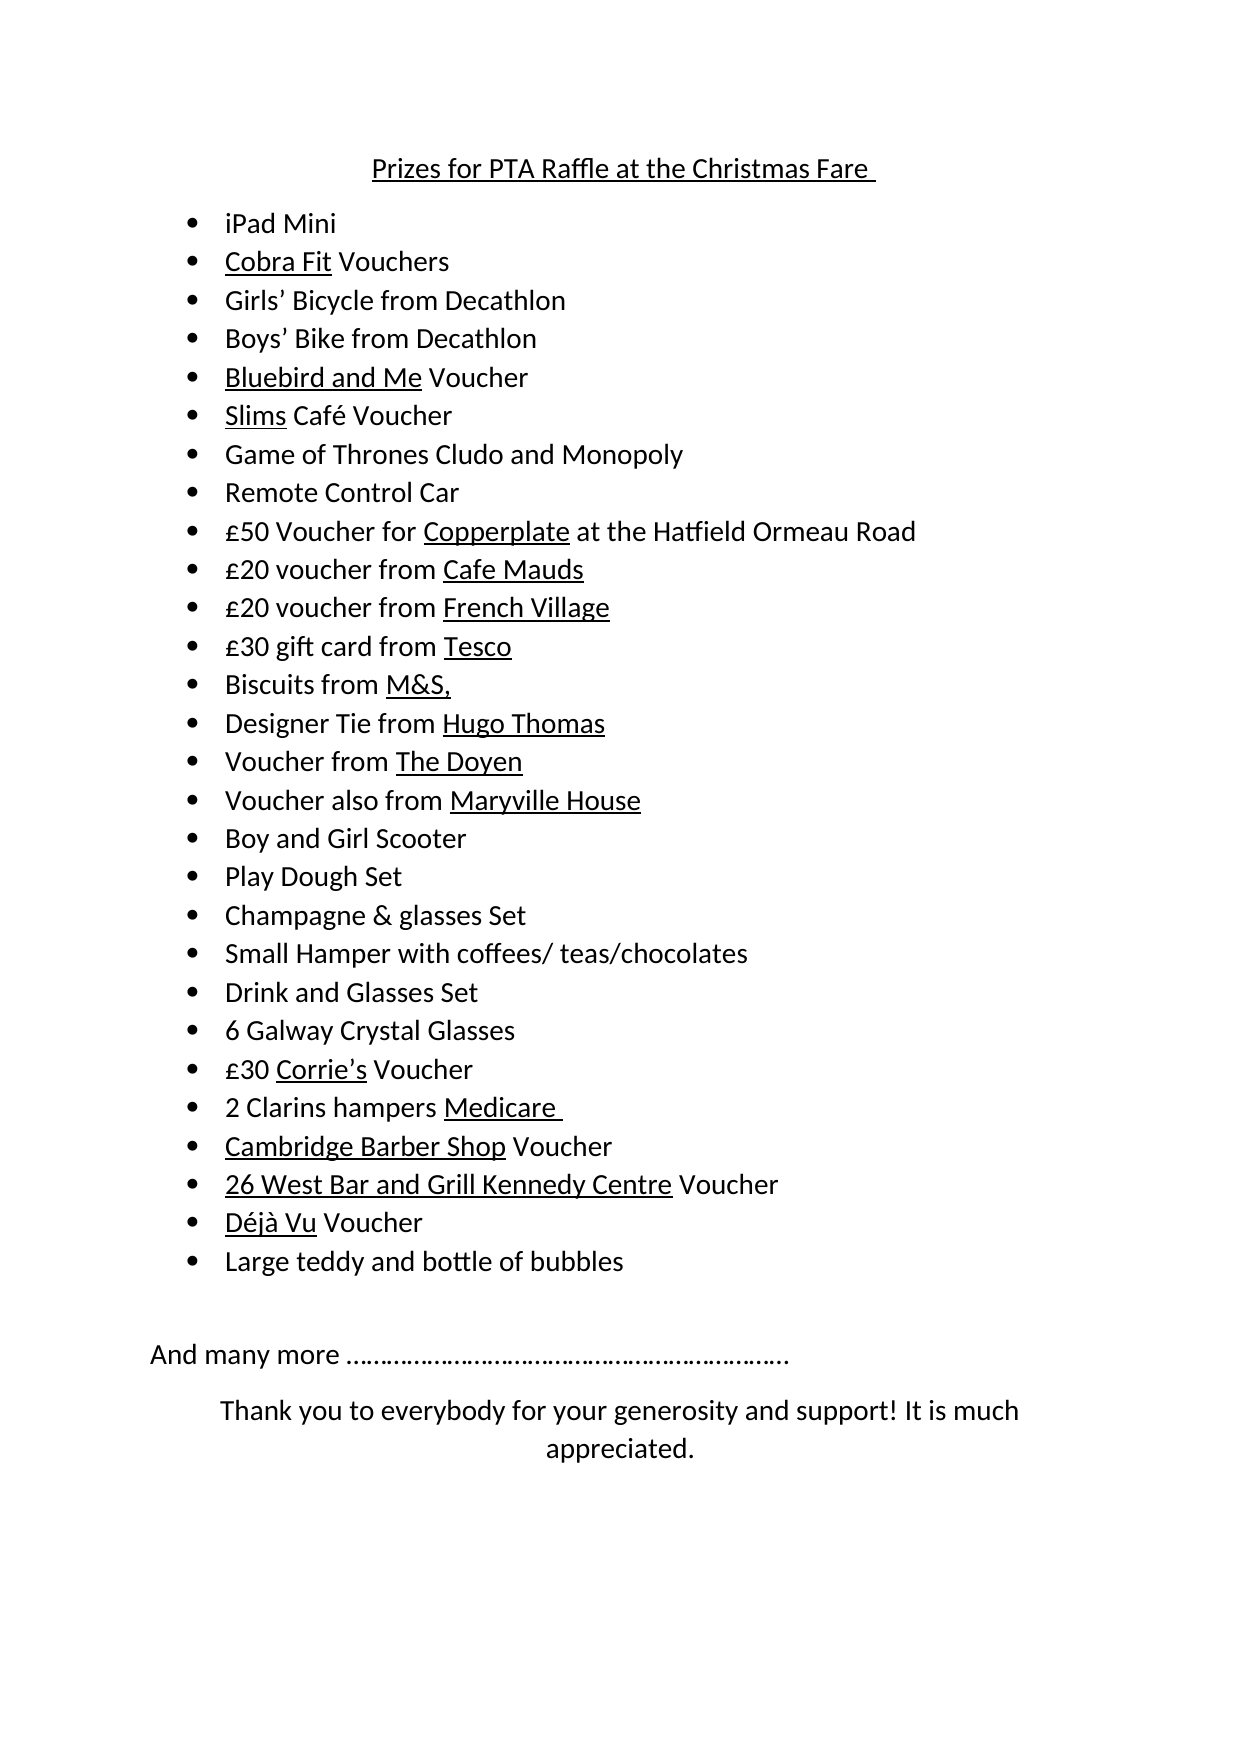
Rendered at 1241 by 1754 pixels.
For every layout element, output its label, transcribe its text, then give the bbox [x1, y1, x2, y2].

list Girls’ Bicycle from Decathlon [187, 282, 1090, 318]
list Designer Tie from Hugo Thomas [187, 705, 1090, 740]
list £20 voucher from Cafe Mauds [187, 551, 1090, 587]
list Cambridge Barber Shop Voucher [187, 1128, 1090, 1163]
list £30 Corrie’s Voucher [187, 1051, 1090, 1086]
list 2 Clarins hampers Medicare [187, 1089, 1090, 1125]
list Drink and Glasses Set [187, 974, 1090, 1009]
list Remote Control Car [187, 474, 1090, 510]
list Cobra Fit Vouchers [187, 243, 1090, 279]
list Déjà Vu Voucher [187, 1204, 1090, 1240]
text Thank you to everybody for your generosity and support! It is much appreciated. [150, 1392, 1090, 1466]
list Boy and Girl Scooter [187, 820, 1090, 856]
list Biscuits from M&S, [187, 666, 1090, 702]
list Slims Café Voucher [187, 397, 1090, 433]
list Large teddy and bottle of bubbles [187, 1243, 1090, 1278]
text And many more ………………………………………………………… [150, 1336, 1090, 1372]
list Voucher also from Maryville House [187, 782, 1090, 817]
text Prizes for PTA Raffle at the Christmas Fare [150, 150, 1090, 186]
list Small Hamper with coffees/ teas/chocolates [187, 935, 1090, 971]
list £30 gift card from Tesco [187, 628, 1090, 663]
list £20 voucher from French Village [187, 589, 1090, 625]
list Bluebird and Me Voucher [187, 359, 1090, 394]
list 26 West Bar and Grill Kennedy Centre Voucher [187, 1166, 1090, 1202]
list Boys’ Bike from Decathlon [187, 320, 1090, 356]
list Game of Thrones Cludo and Monopoly [187, 436, 1090, 471]
list Champagne & glasses Set [187, 897, 1090, 933]
list Play Dough Set [187, 858, 1090, 894]
list 6 Galway Crystal Glasses [187, 1012, 1090, 1048]
list iPad Mini [187, 205, 1090, 241]
list £50 Voucher for Copperplate at the Hatfield Ormeau Road [187, 513, 1090, 548]
list Voucher from The Doyen [187, 743, 1090, 779]
